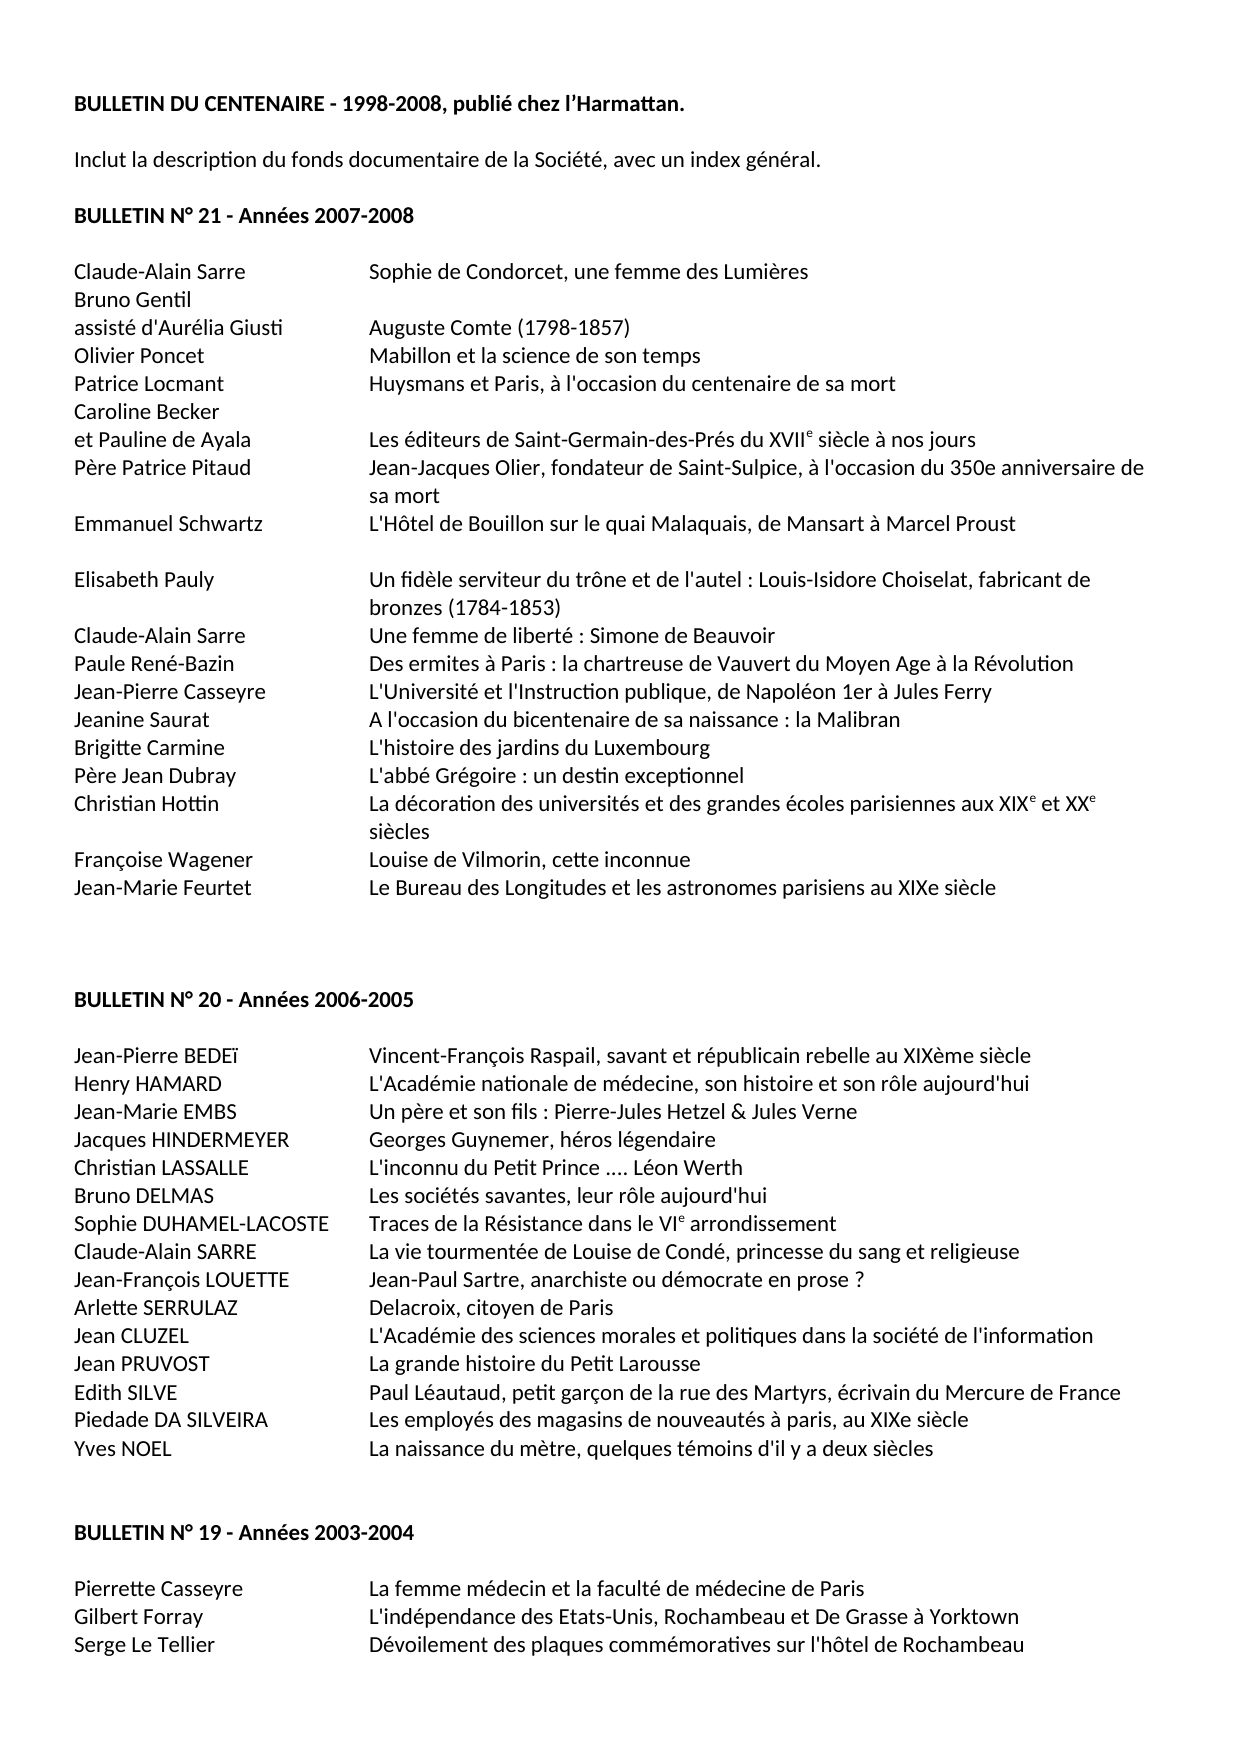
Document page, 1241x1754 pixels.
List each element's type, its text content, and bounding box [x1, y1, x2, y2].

text Elisabeth Pauly Un fidèle serviteur du trône et de l'autel : Louis-Isidore Choiselat, fabricant de bronzes (1784-1853) [74, 565, 1167, 621]
text Christian LASSALLE L'inconnu du Petit Prince .... Léon Werth [74, 1153, 1167, 1181]
text Claude-Alain Sarre Une femme de liberté : Simone de Beauvoir [74, 621, 1167, 649]
text Père Patrice Pitaud Jean-Jacques Olier, fondateur de Saint-Sulpice, à l'occasion du 350e anniversaire de sa mort [74, 453, 1167, 509]
text Piedade DA SILVEIRA Les employés des magasins de nouveautés à paris, au XIXe siècle [74, 1406, 1167, 1434]
text BULLETIN N° 21 - Années 2007-2008 [74, 201, 1167, 229]
text Edith SILVE Paul Léautaud, petit garçon de la rue des Martyrs, écrivain du Mercure de France [74, 1378, 1167, 1406]
text BULLETIN N° 19 - Années 2003-2004 [74, 1518, 1167, 1546]
text BULLETIN N° 20 - Années 2006-2005 [74, 985, 1167, 1013]
text et Pauline de Ayala Les éditeurs de Saint-Germain-des-Prés du XVIIe siècle à nos jours [74, 425, 1167, 453]
text Jean PRUVOST La grande histoire du Petit Larousse [74, 1349, 1167, 1378]
text Henry HAMARD L'Académie nationale de médecine, son histoire et son rôle aujourd'hui [74, 1069, 1167, 1097]
text Pierrette Casseyre La femme médecin et la faculté de médecine de Paris [74, 1574, 1167, 1602]
text Emmanuel Schwartz L'Hôtel de Bouillon sur le quai Malaquais, de Mansart à Marcel Proust [74, 509, 1167, 537]
text Père Jean Dubray L'abbé Grégoire : un destin exceptionnel [74, 761, 1167, 789]
text Sophie DUHAMEL-LACOSTE Traces de la Résistance dans le VIe arrondissement [74, 1209, 1167, 1237]
text Jacques HINDERMEYER Georges Guynemer, héros légendaire [74, 1125, 1167, 1153]
text Bruno DELMAS Les sociétés savantes, leur rôle aujourd'hui [74, 1181, 1167, 1209]
text Yves NOEL La naissance du mètre, quelques témoins d'il y a deux siècles [74, 1434, 1167, 1462]
text Caroline Becker [74, 397, 1167, 425]
text Patrice Locmant Huysmans et Paris, à l'occasion du centenaire de sa mort [74, 369, 1167, 397]
text Jean-Pierre Casseyre L'Université et l'Instruction publique, de Napoléon 1er à Jules Ferry [74, 677, 1167, 705]
text Christian Hottin La décoration des universités et des grandes écoles parisiennes aux XIXe et XXe siècles [74, 789, 1167, 845]
text Olivier Poncet Mabillon et la science de son temps [74, 341, 1167, 369]
text Jean CLUZEL L'Académie des sciences morales et politiques dans la société de l'information [74, 1322, 1167, 1349]
text Bruno Gentil [74, 285, 1167, 313]
text Jeanine Saurat A l'occasion du bicentenaire de sa naissance : la Malibran [74, 705, 1167, 733]
text Françoise Wagener Louise de Vilmorin, cette inconnue [74, 845, 1167, 873]
text Arlette SERRULAZ Delacroix, citoyen de Paris [74, 1293, 1167, 1322]
text Inclut la description du fonds documentaire de la Société, avec un index général. [74, 145, 1167, 173]
text assisté d'Aurélia Giusti Auguste Comte (1798-1857) [74, 313, 1167, 341]
text Jean-Marie Feurtet Le Bureau des Longitudes et les astronomes parisiens au XIXe siècle [74, 873, 1167, 901]
text Jean-François LOUETTE Jean-Paul Sartre, anarchiste ou démocrate en prose ? [74, 1266, 1167, 1293]
text Serge Le Tellier Dévoilement des plaques commémoratives sur l'hôtel de Rochambeau [74, 1630, 1167, 1658]
text Claude-Alain SARRE La vie tourmentée de Louise de Condé, princesse du sang et religieuse [74, 1237, 1167, 1266]
text Paule René-Bazin Des ermites à Paris : la chartreuse de Vauvert du Moyen Age à la Révolution [74, 649, 1167, 677]
text Brigitte Carmine L'histoire des jardins du Luxembourg [74, 733, 1167, 761]
text Gilbert Forray L'indépendance des Etats-Unis, Rochambeau et De Grasse à Yorktown [74, 1602, 1167, 1630]
text Claude-Alain Sarre Sophie de Condorcet, une femme des Lumières [74, 257, 1167, 285]
text Jean-Pierre BEDEï Vincent-François Raspail, savant et républicain rebelle au XIXème siècle [74, 1041, 1167, 1069]
text Jean-Marie EMBS Un père et son fils : Pierre-Jules Hetzel & Jules Verne [74, 1097, 1167, 1125]
text BULLETIN DU CENTENAIRE - 1998-2008, publié chez l’Harmattan. [74, 89, 1167, 117]
